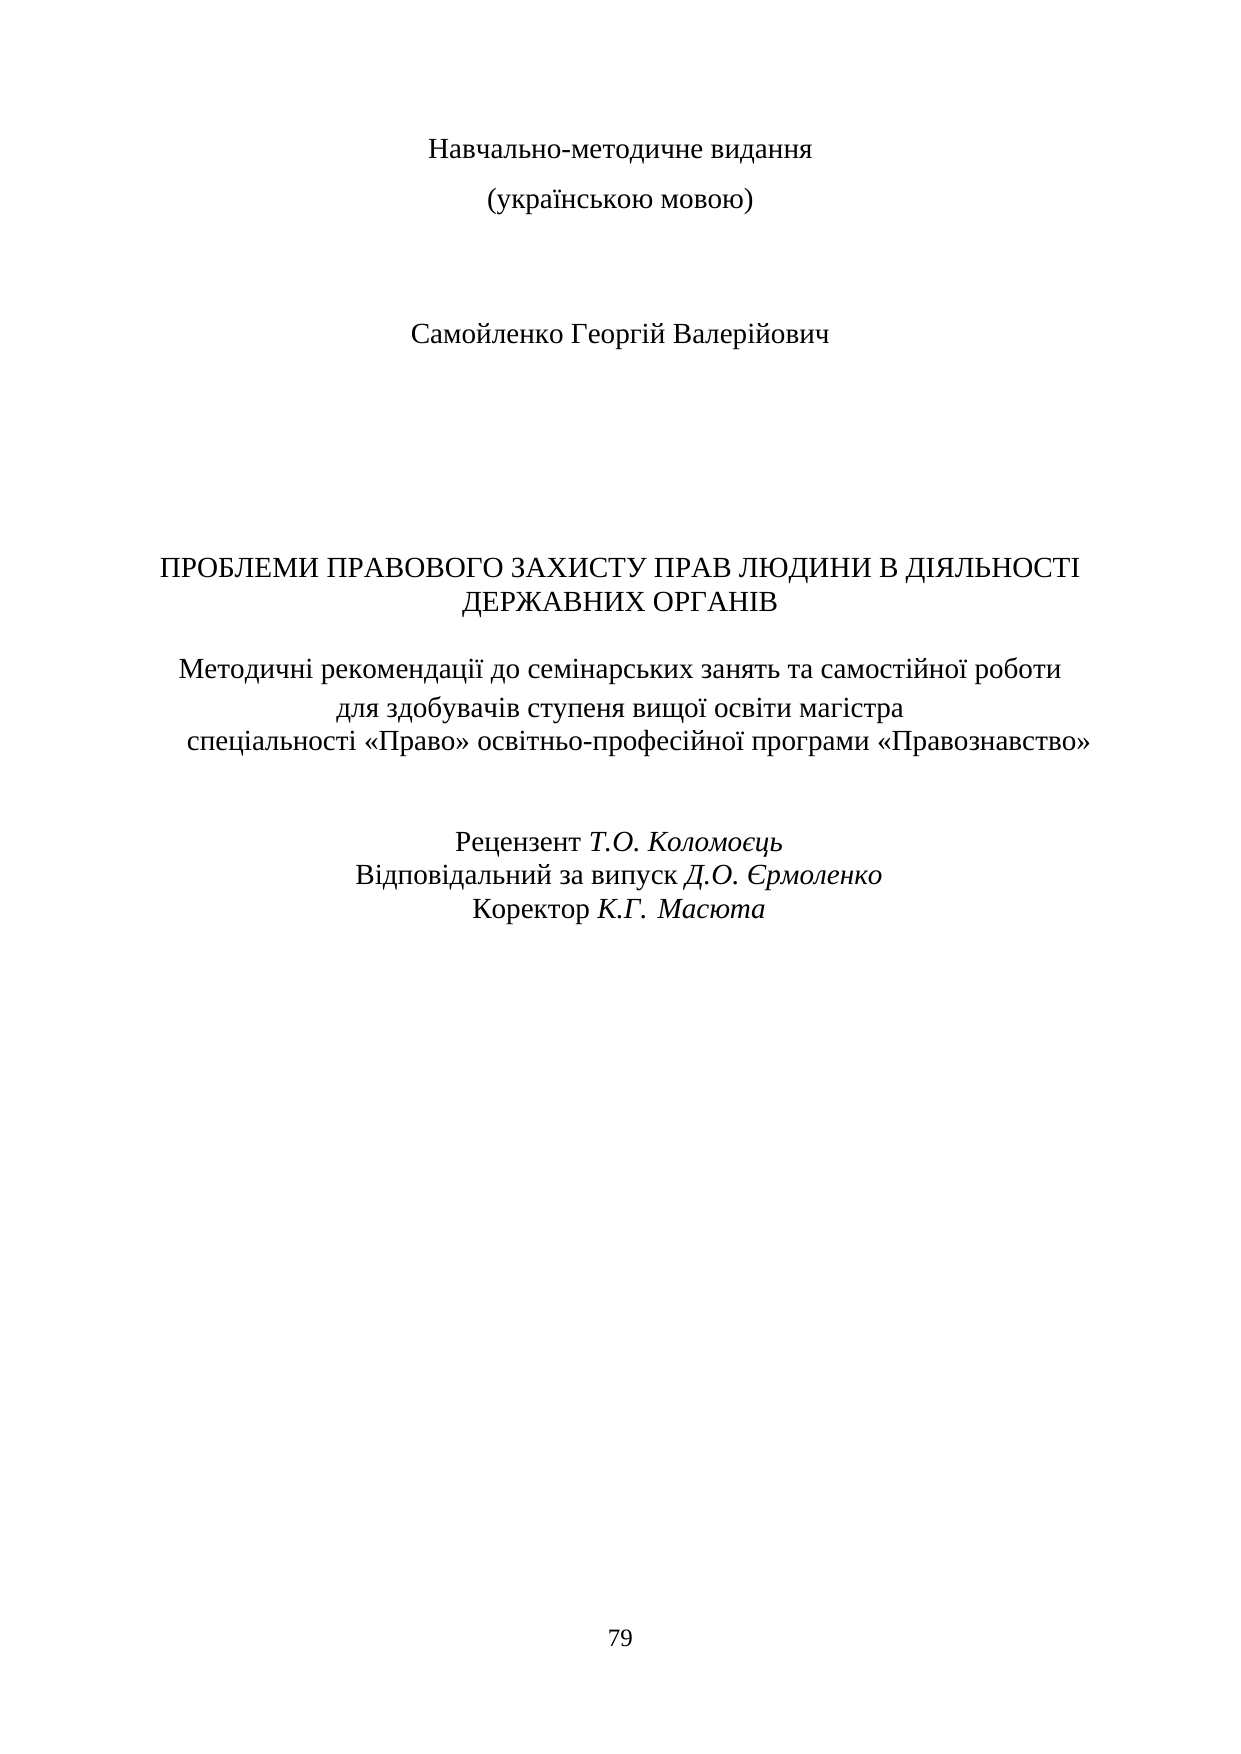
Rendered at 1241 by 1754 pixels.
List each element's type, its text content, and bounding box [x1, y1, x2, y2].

text Рецензент Т.О. Коломоєць [118, 824, 1122, 857]
text Самойленко Георгій Валерійович [118, 316, 1122, 349]
text спеціальності «Право» освітньо-професійної програми «Правознавство» [156, 723, 1122, 757]
text проблеми правового захисту прав людини в діяльності державних органів [118, 551, 1122, 618]
text Коректор К.Г. Масюта [118, 891, 1122, 924]
text для здобувачів ступеня вищої освіти магістра [118, 690, 1122, 723]
text Навчально-методичне видання [118, 131, 1122, 165]
text (українською мовою) [118, 182, 1122, 215]
text Методичні рекомендації до семінарських занять та самостійної роботи [118, 651, 1122, 685]
text Відповідальний за випуск Д.О. Єрмоленко [118, 857, 1122, 891]
